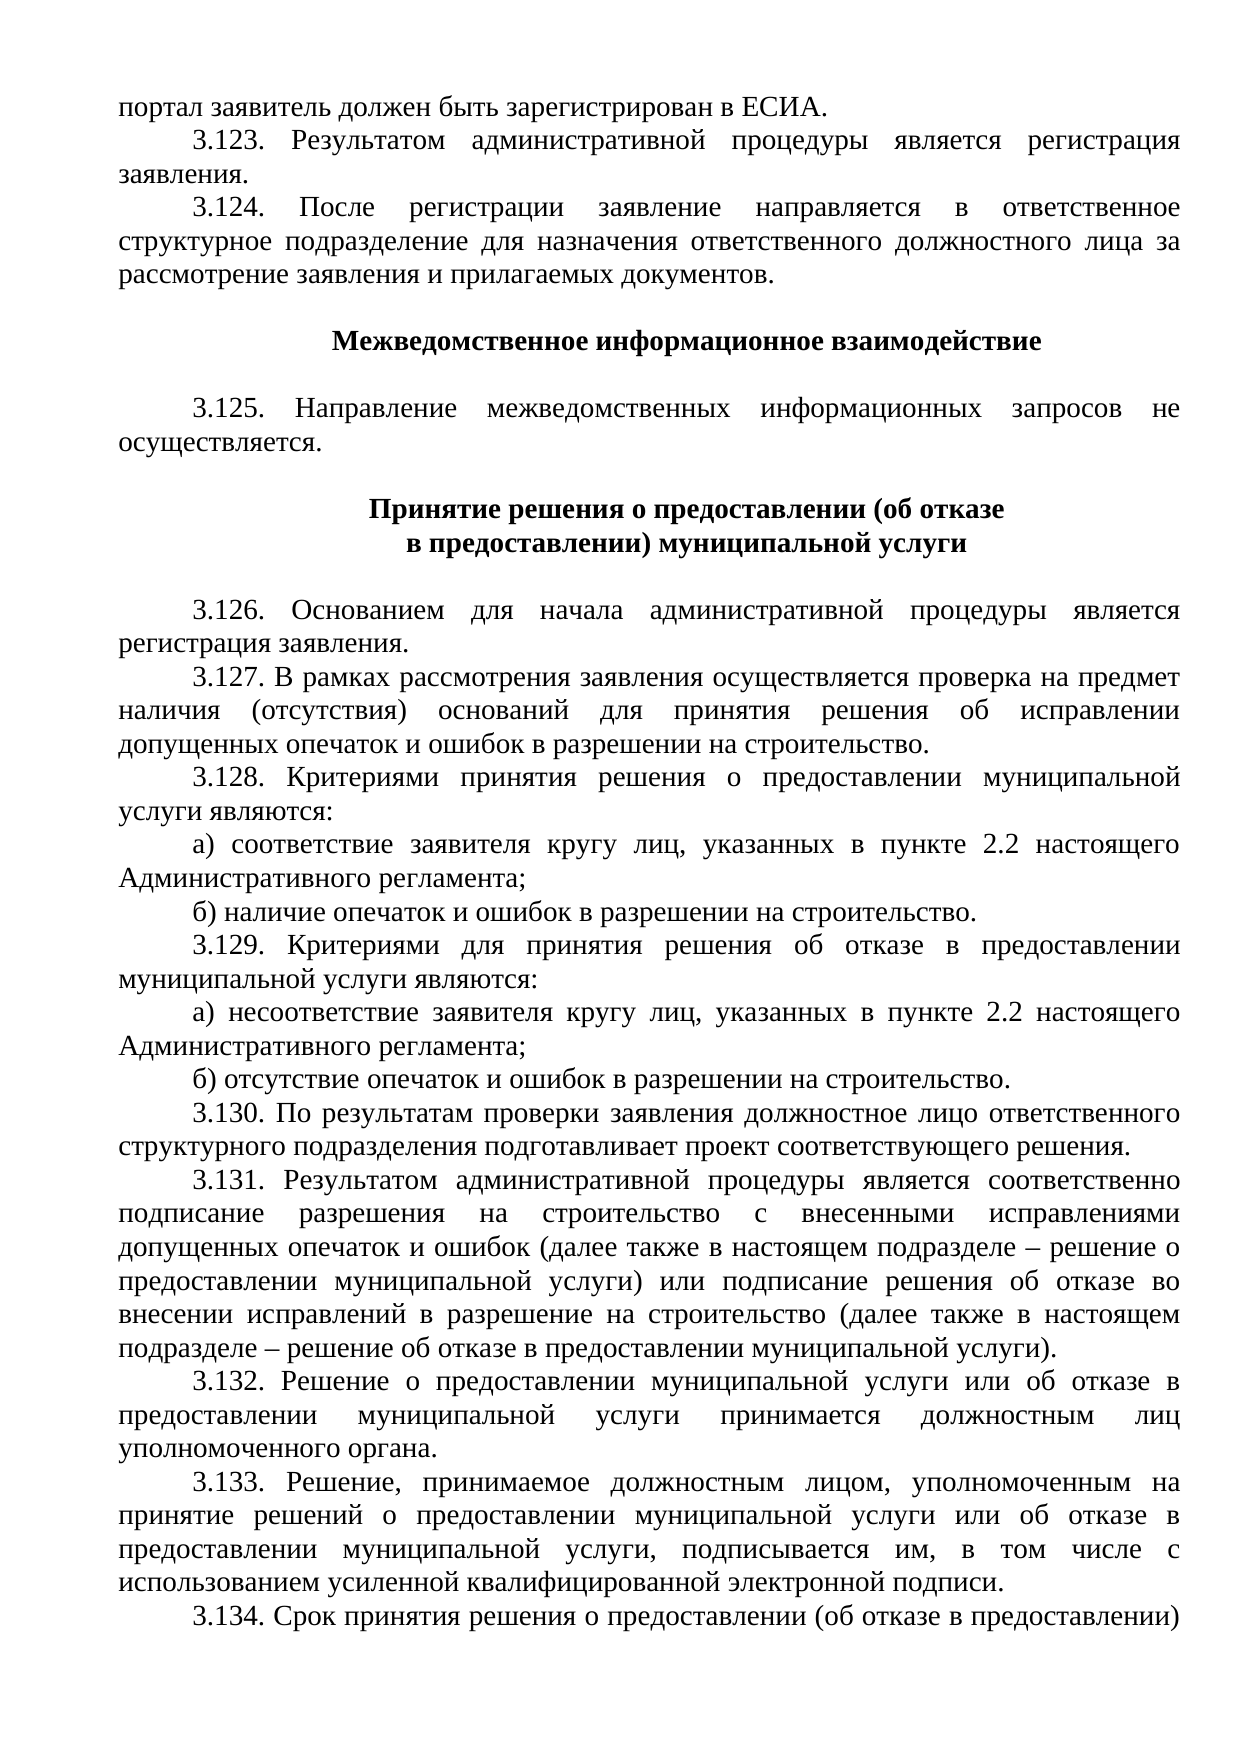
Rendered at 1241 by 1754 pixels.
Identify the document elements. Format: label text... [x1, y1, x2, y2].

text 3.123. Результатом административной процедуры является регистрация заявления. [118, 122, 1181, 189]
text 3.129. Критериями для принятия решения об отказе в предоставлении муниципальной услуги являются: [118, 927, 1181, 994]
text 3.124. После регистрации заявление направляется в ответственное структурное подразделение для назначения ответственного должностного лица за рассмотрение заявления и прилагаемых документов. [118, 189, 1181, 290]
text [118, 1598, 1181, 1632]
text Принятие решения о предоставлении (об отказе [118, 491, 1181, 525]
text 3.131. Результатом административной процедуры является соответственно подписание разрешения на строительство с внесенными исправлениями допущенных опечаток и ошибок (далее также в настоящем подразделе – решение о предоставлении муниципальной услуги) или подписание решения об отказе во внесении исправлений в разрешение на строительство (далее также в настоящем подразделе – решение об отказе в предоставлении муниципальной услуги). [118, 1162, 1181, 1363]
text 3.132. Решение о предоставлении муниципальной услуги или об отказе в предоставлении муниципальной услуги принимается должностным лиц уполномоченного органа. [118, 1363, 1181, 1464]
text в предоставлении) муниципальной услуги [118, 525, 1181, 558]
text б) отсутствие опечаток и ошибок в разрешении на строительство. [118, 1061, 1181, 1095]
text 3.126. Основанием для начала административной процедуры является регистрация заявления. [118, 592, 1181, 659]
text 3.133. Решение, принимаемое должностным лицом, уполномоченным на принятие решений о предоставлении муниципальной услуги или об отказе в предоставлении муниципальной услуги, подписывается им, в том числе с использованием усиленной квалифицированной электронной подписи. [118, 1464, 1181, 1598]
text 3.130. По результатам проверки заявления должностное лицо ответственного структурного подразделения подготавливает проект соответствующего решения. [118, 1095, 1181, 1162]
text а) соответствие заявителя кругу лиц, указанных в пункте 2.2 настоящего Административного регламента; [118, 827, 1181, 894]
text Межведомственное информационное взаимодействие [118, 323, 1181, 357]
text б) наличие опечаток и ошибок в разрешении на строительство. [118, 894, 1181, 927]
text а) несоответствие заявителя кругу лиц, указанных в пункте 2.2 настоящего Административного регламента; [118, 994, 1181, 1061]
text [118, 89, 1181, 122]
text 3.125. Направление межведомственных информационных запросов не осуществляется. [118, 391, 1181, 458]
text 3.128. Критериями принятия решения о предоставлении муниципальной услуги являются: [118, 759, 1181, 827]
text 3.127. В рамках рассмотрения заявления осуществляется проверка на предмет наличия (отсутствия) оснований для принятия решения об исправлении допущенных опечаток и ошибок в разрешении на строительство. [118, 659, 1181, 759]
